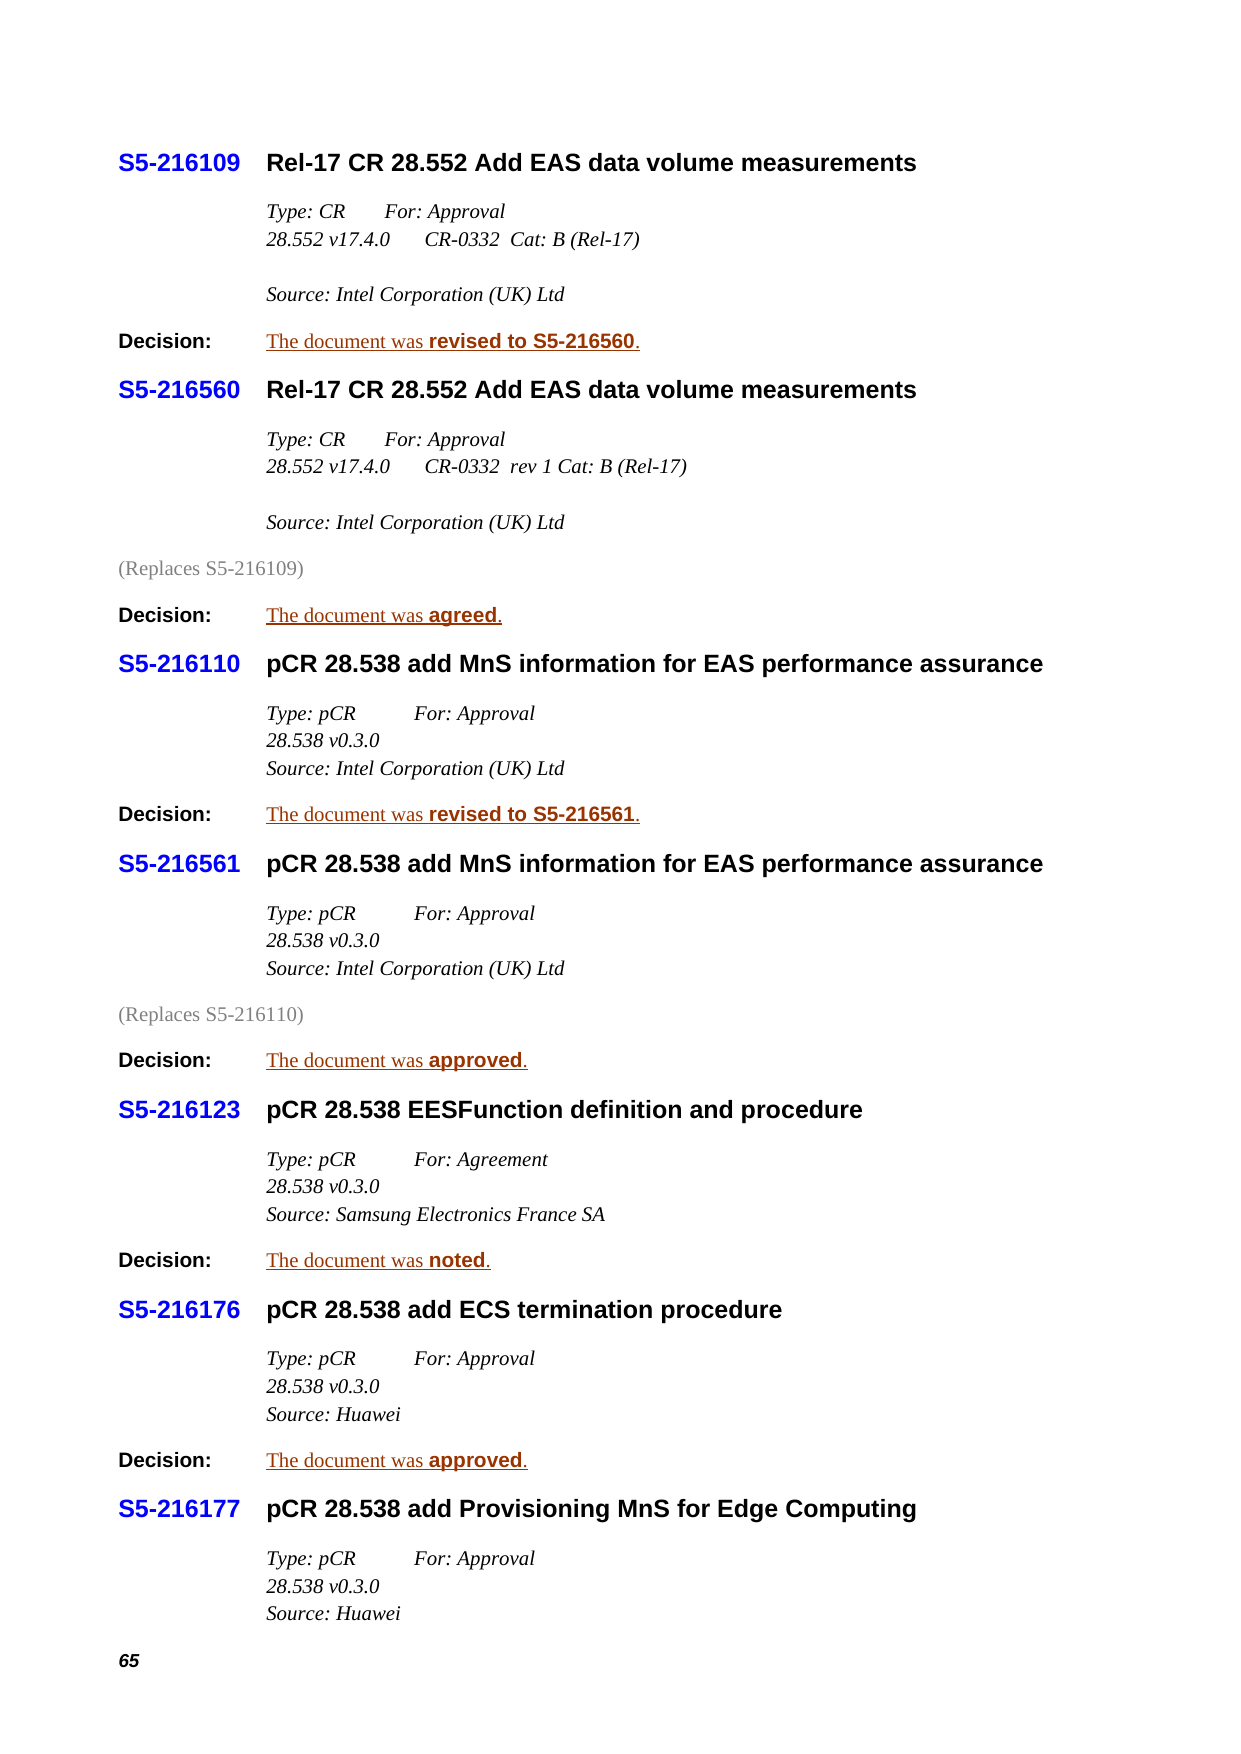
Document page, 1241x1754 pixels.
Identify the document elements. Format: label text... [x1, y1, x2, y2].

text Decision: The document was revised to S5-216560. [118, 329, 1122, 353]
text Decision: The document was approved. [118, 1448, 1122, 1472]
text Decision: The document was revised to S5-216561. [118, 802, 1122, 826]
text Decision: The document was approved. [118, 1048, 1122, 1072]
text Decision: The document was agreed. [118, 602, 1122, 627]
text S5-216561 pCR 28.538 add MnS information for EAS performance assurance [118, 849, 1122, 877]
text S5-216110 pCR 28.538 add MnS information for EAS performance assurance [118, 649, 1122, 678]
text S5-216176 pCR 28.538 add ECS termination procedure [118, 1294, 1122, 1323]
text S5-216109 Rel-17 CR 28.552 Add EAS data volume measurements [118, 148, 1122, 176]
text Type: CR For: Approval 28.552 v17.4.0 CR-0332 rev 1 Cat: B (Rel-17) Source: Intel Corporation (UK) Ltd [118, 427, 1122, 534]
text Type: pCR For: Agreement 28.538 v0.3.0 Source: Samsung Electronics France SA [118, 1147, 1122, 1226]
text (Replaces S5-216109) [118, 556, 1122, 580]
text Type: pCR For: Approval 28.538 v0.3.0 Source: Intel Corporation (UK) Ltd [118, 701, 1122, 780]
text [118, 1346, 1122, 1426]
text S5-216123 pCR 28.538 EESFunction definition and procedure [118, 1095, 1122, 1123]
text Type: pCR For: Approval 28.538 v0.3.0 Source: Intel Corporation (UK) Ltd [118, 900, 1122, 980]
text Decision: The document was noted. [118, 1248, 1122, 1272]
text S5-216560 Rel-17 CR 28.552 Add EAS data volume measurements [118, 375, 1122, 404]
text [118, 1546, 1122, 1625]
text (Replaces S5-216110) [118, 1002, 1122, 1026]
text S5-216177 pCR 28.538 add Provisioning MnS for Edge Computing [118, 1494, 1122, 1523]
text Type: CR For: Approval 28.552 v17.4.0 CR-0332 Cat: B (Rel-17) Source: Intel Corporation (UK) Ltd [118, 199, 1122, 306]
